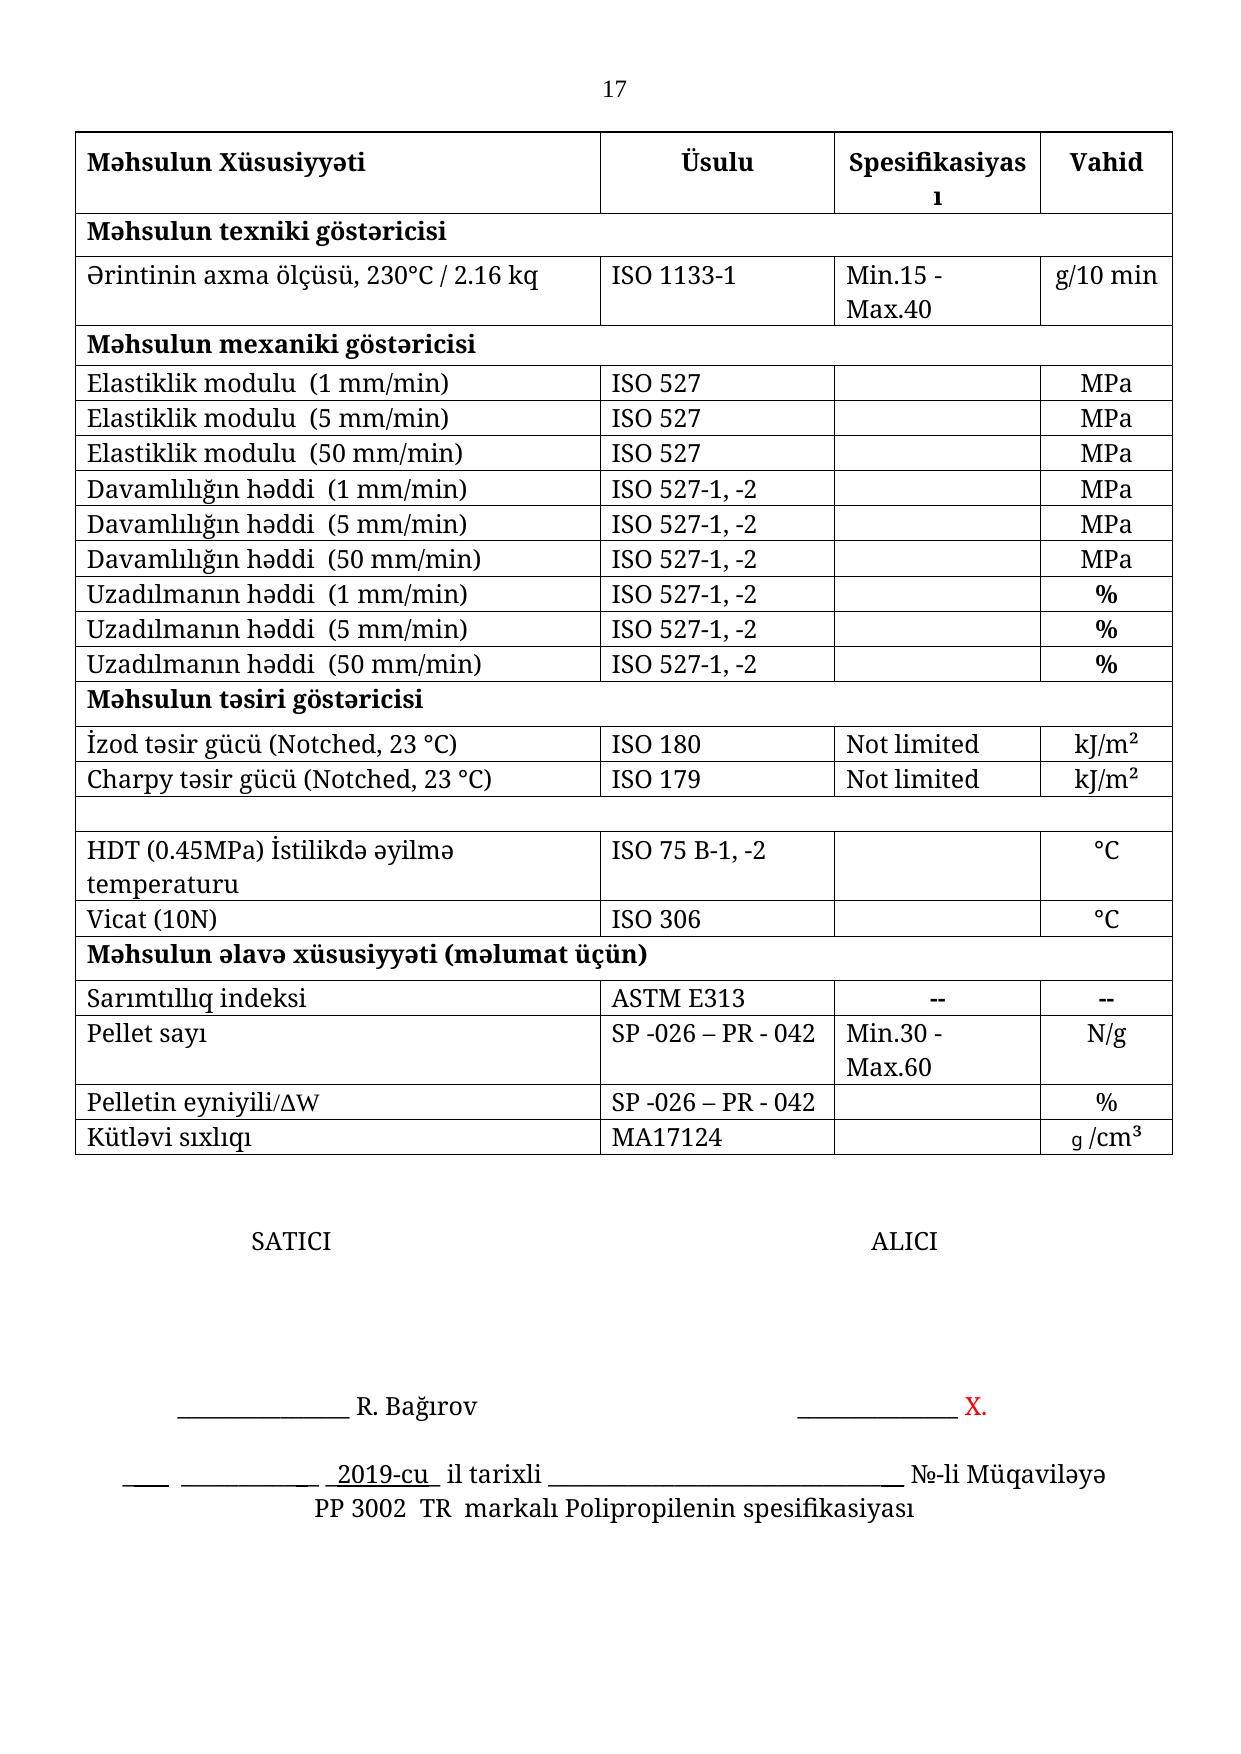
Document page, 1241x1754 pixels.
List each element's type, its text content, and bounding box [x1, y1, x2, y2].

table_cell Məhsulun texniki göstəricisi [76, 214, 1172, 256]
table_cell [835, 471, 1040, 505]
table_cell [835, 366, 1040, 400]
text ____ ____________ _2019-cu_ il tarixli _______________________________ №-li Müqaviləyə [103, 1456, 1125, 1491]
table_cell ISO 75 B-1, -2 [601, 832, 834, 900]
table_cell ISO 179 [601, 762, 834, 796]
table_header Spesifikasiyası [835, 133, 1040, 213]
table_cell Kütləvi sıxlıqı [76, 1120, 600, 1154]
table_cell °C [1041, 832, 1172, 900]
table_cell ISO 527-1, -2 [601, 541, 834, 576]
text PP 3002 TR markalı Polipropilenin spesifikasiyası [103, 1491, 1125, 1524]
table_cell ISO 527 [601, 366, 834, 400]
table_cell ISO 306 [601, 901, 834, 936]
table_cell [835, 506, 1040, 540]
table_cell kJ/m² [1041, 762, 1172, 796]
table_cell İzod təsir gücü (Notched, 23 °C) [76, 727, 600, 761]
table_cell MPa [1041, 366, 1172, 400]
table_cell Davamlılığın həddi (5 mm/min) [76, 506, 600, 540]
table_cell [835, 832, 1040, 900]
table_cell MA17124 [601, 1120, 834, 1154]
table_cell [835, 436, 1040, 470]
table_cell ISO 527-1, -2 [601, 577, 834, 611]
table_cell Vicat (10N) [76, 901, 600, 936]
table_cell [835, 577, 1040, 611]
table_cell [835, 401, 1040, 435]
table_cell ISO 527-1, -2 [601, 506, 834, 540]
table_cell ISO 527 [601, 436, 834, 470]
table_cell % [1041, 612, 1172, 646]
table_cell MPa [1041, 471, 1172, 505]
table_cell Elastiklik modulu (50 mm/min) [76, 436, 600, 470]
table_cell SP -026 – PR - 042 [601, 1085, 834, 1119]
table_cell °C [1041, 901, 1172, 936]
table_cell ISO 527-1, -2 [601, 471, 834, 505]
table_cell Sarımtıllıq indeksi [76, 981, 600, 1015]
table_cell Uzadılmanın həddi (5 mm/min) [76, 612, 600, 646]
table_cell Pellet sayı [76, 1016, 600, 1084]
table_cell Not limited [835, 727, 1040, 761]
table_cell MPa [1041, 541, 1172, 576]
table_cell MPa [1041, 401, 1172, 435]
table_cell g/10 min [1041, 257, 1172, 325]
table_cell [835, 612, 1040, 646]
table_cell g /cm³ [1041, 1120, 1172, 1154]
table_cell Charpy təsir gücü (Notched, 23 °C) [76, 762, 600, 796]
table_cell Davamlılığın həddi (50 mm/min) [76, 541, 600, 576]
table_cell Davamlılığın həddi (1 mm/min) [76, 471, 600, 505]
table_cell MPa [1041, 506, 1172, 540]
table_cell Min.30 - Max.60 [835, 1016, 1040, 1084]
table_cell ISO 527 [601, 401, 834, 435]
table_cell Elastiklik modulu (1 mm/min) [76, 366, 600, 400]
table_cell [76, 797, 1172, 831]
table_cell Uzadılmanın həddi (1 mm/min) [76, 577, 600, 611]
table_cell Not limited [835, 762, 1040, 796]
text _______________ R. Bağırov ______________ X. [103, 1388, 1125, 1422]
table_cell [835, 1085, 1040, 1119]
table_cell kJ/m² [1041, 727, 1172, 761]
table_cell % [1041, 577, 1172, 611]
table_cell Elastiklik modulu (5 mm/min) [76, 401, 600, 435]
table_cell -- [1041, 981, 1172, 1015]
table_cell SP -026 – PR - 042 [601, 1016, 834, 1084]
table_cell ASTM E313 [601, 981, 834, 1015]
table_cell ISO 527-1, -2 [601, 647, 834, 681]
table_cell ISO 1133-1 [601, 257, 834, 325]
table_cell HDT (0.45MPa) İstilikdə əyilmə temperaturu [76, 832, 600, 900]
table_cell [835, 647, 1040, 681]
table_cell ISO 180 [601, 727, 834, 761]
table_cell Uzadılmanın həddi (50 mm/min) [76, 647, 600, 681]
table_cell -- [835, 981, 1040, 1015]
table_cell [835, 1120, 1040, 1154]
table_cell Məhsulun mexaniki göstəricisi [76, 326, 1172, 365]
table_header Vahid [1041, 133, 1172, 213]
text SATICI ALICI [177, 1223, 1125, 1257]
table_header Üsulu [601, 133, 834, 213]
table_cell Pelletin eyniyili/ΔW [76, 1085, 600, 1119]
table_cell [835, 541, 1040, 576]
table_cell MPa [1041, 436, 1172, 470]
table_header Məhsulun Xüsusiyyəti [76, 133, 600, 213]
table_cell % [1041, 647, 1172, 681]
table_cell Ərintinin axma ölçüsü, 230°C / 2.16 kq [76, 257, 600, 325]
table_cell Məhsulun əlavə xüsusiyyəti (məlumat üçün) [76, 937, 1172, 980]
table_cell % [1041, 1085, 1172, 1119]
table_cell [835, 901, 1040, 936]
table_cell Məhsulun təsiri göstəricisi [76, 682, 1172, 726]
table_cell ISO 527-1, -2 [601, 612, 834, 646]
table_cell N/g [1041, 1016, 1172, 1084]
table_cell Min.15 - Max.40 [835, 257, 1040, 325]
